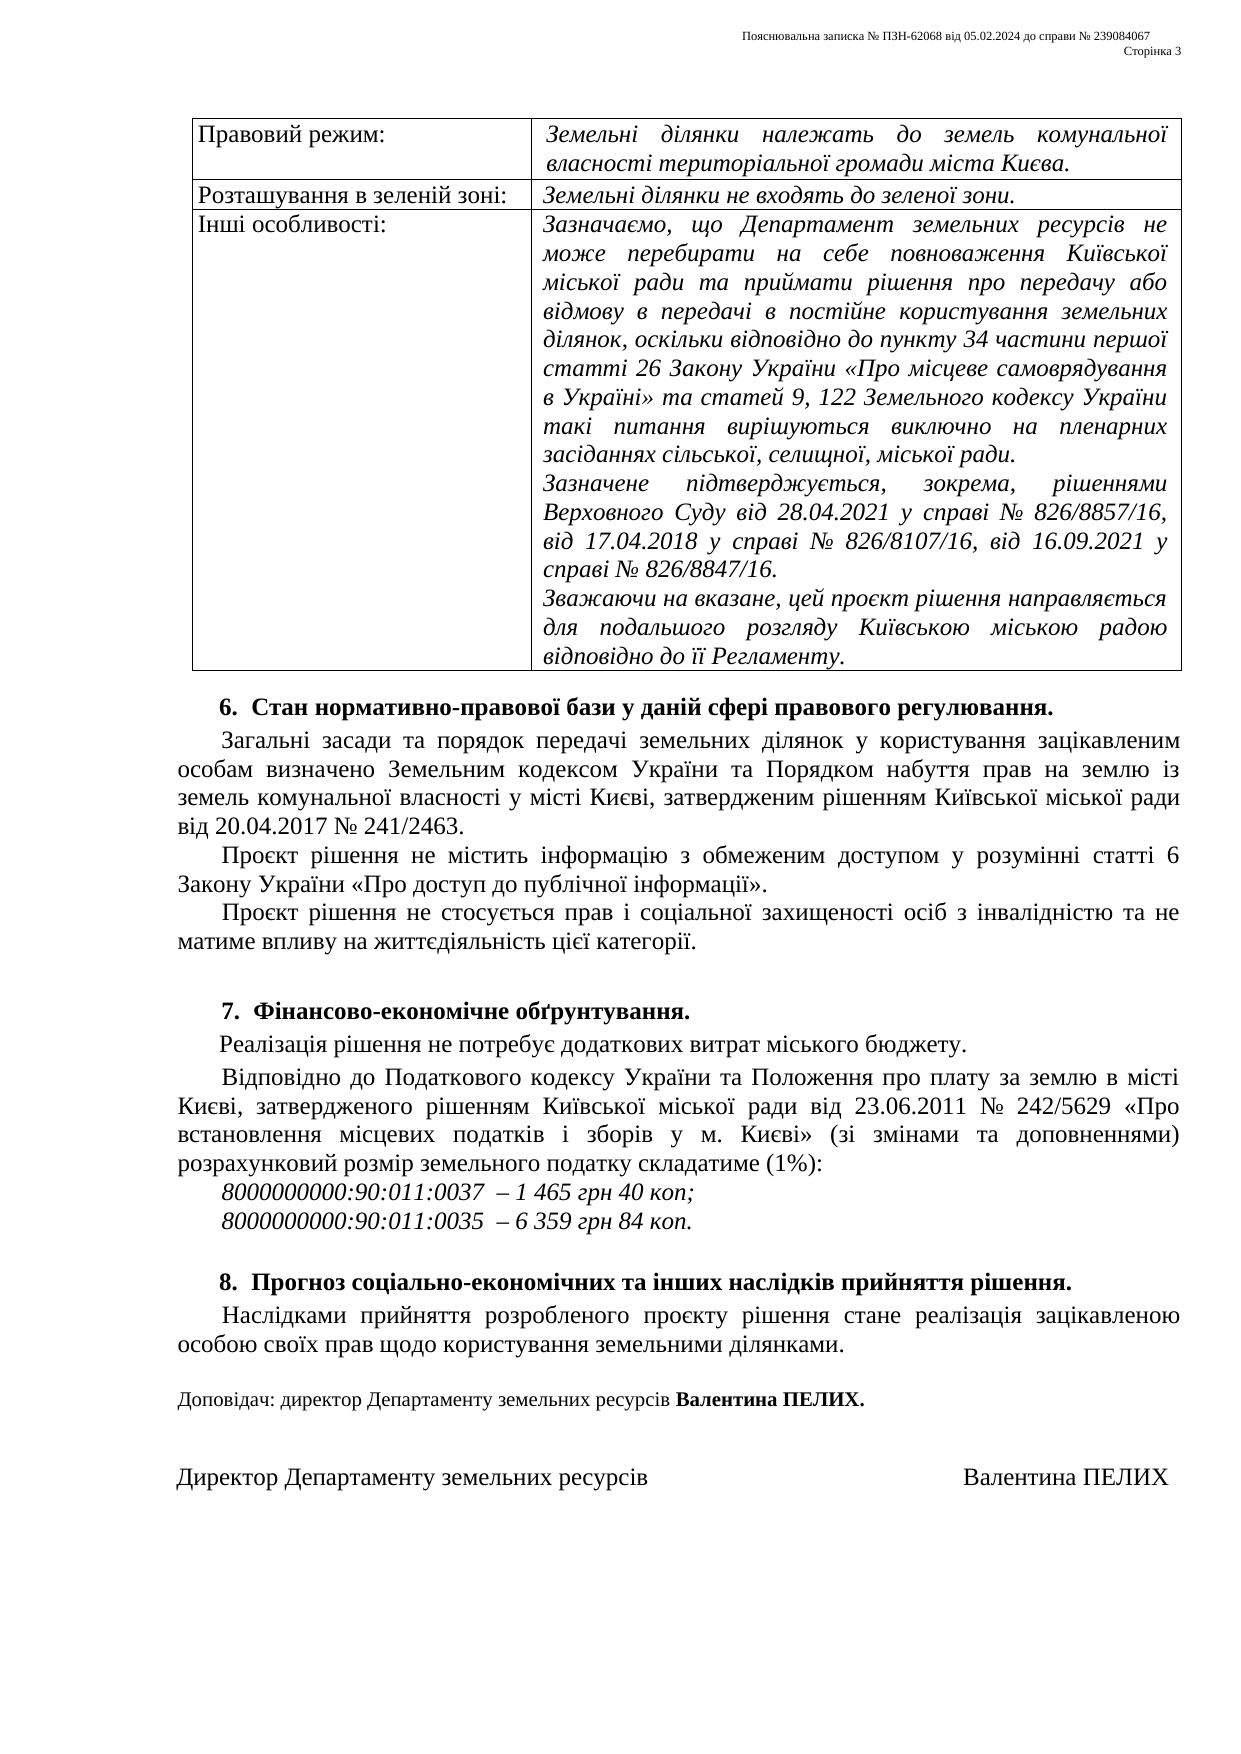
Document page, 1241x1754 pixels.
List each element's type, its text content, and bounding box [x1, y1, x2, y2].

table_header Валентина ПЕЛИХ [679, 1464, 1180, 1533]
text Загальні засади та порядок передачі земельних ділянок у користування зацікавленим особам визначено Земельним кодексом України та Порядком набуття прав на землю із земель комунальної власності у місті Києві, затвердженим рішенням Київської міської ради від 20.04.2017 № 241/2463. [177, 725, 1181, 840]
table_cell Інші особливості: [193, 210, 531, 669]
list Прогноз соціально-економічних та інших наслідків прийняття рішення. [177, 1267, 1181, 1296]
table_cell Розташування в зеленій зоні: [193, 180, 531, 208]
text Проєкт рішення не стосується прав і соціальної захищеності осіб з інвалідністю та не матиме впливу на життєдіяльність цієї категорії. [177, 897, 1181, 955]
table_header Директор Департаменту земельних ресурсів [177, 1464, 679, 1533]
text Відповідно до Податкового кодексу України та Положення про плату за землю в місті Києві, затвердженого рішенням Київської міської ради від 23.06.2011 № 242/5629 «Про встановлення місцевих податків і зборів у м. Києві» (зі змінами та доповненнями) розрахунковий розмір земельного податку складатиме (1%): [177, 1062, 1181, 1177]
text Доповідач: директор Департаменту земельних ресурсів Валентина ПЕЛИХ. [177, 1387, 1181, 1411]
text 8000000000:90:011:0035 – 6 359 грн 84 коп. [177, 1206, 1181, 1234]
text Проєкт рішення не містить інформацію з обмеженим доступом у розумінні статті 6 Закону України «Про доступ до публічної інформації». [177, 840, 1181, 897]
text Наслідками прийняття розробленого проєкту рішення стане реалізація зацікавленою особою своїх прав щодо користування земельними ділянками. [177, 1300, 1181, 1358]
table_cell Земельні ділянки належать до земель комунальної власності територіальної громади міста Києва. [532, 119, 1181, 179]
table_cell Земельні ділянки не входять до зеленої зони. [532, 180, 1181, 208]
list Стан нормативно-правової бази у даній сфері правового регулювання. [177, 692, 1181, 721]
text 8000000000:90:011:0037 – 1 465 грн 40 коп; [177, 1177, 1181, 1206]
table_cell Зазначаємо, що Департамент земельних ресурсів не може перебирати на себе повноваження Київської міської ради та приймати рішення про передачу або відмову в передачі в постійне користування земельних ділянок, оскільки відповідно до пункту 34 частини першої статті 26 Закону України «Про місцеве самоврядування в Україні» та статей 9, 122 Земельного кодексу України такі питання вирішуються виключно на пленарних засіданнях сільської, селищної, міської ради. Зазначене підтверджується, зокрема, рішеннями Верховного Суду від 28.04.2021 у справі № 826/8857/16, від 17.04.2018 у справі № 826/8107/16, від 16.09.2021 у справі № 826/8847/16. Зважаючи на вказане, цей проєкт рішення направляється для подальшого розгляду Київською міською радою відповідно до її Регламенту. [532, 210, 1181, 669]
table_cell Правовий режим: [193, 119, 531, 179]
list Фінансово-економічне обґрунтування. [177, 996, 1181, 1025]
text Реалізація рішення не потребує додаткових витрат міського бюджету. [219, 1029, 1181, 1058]
